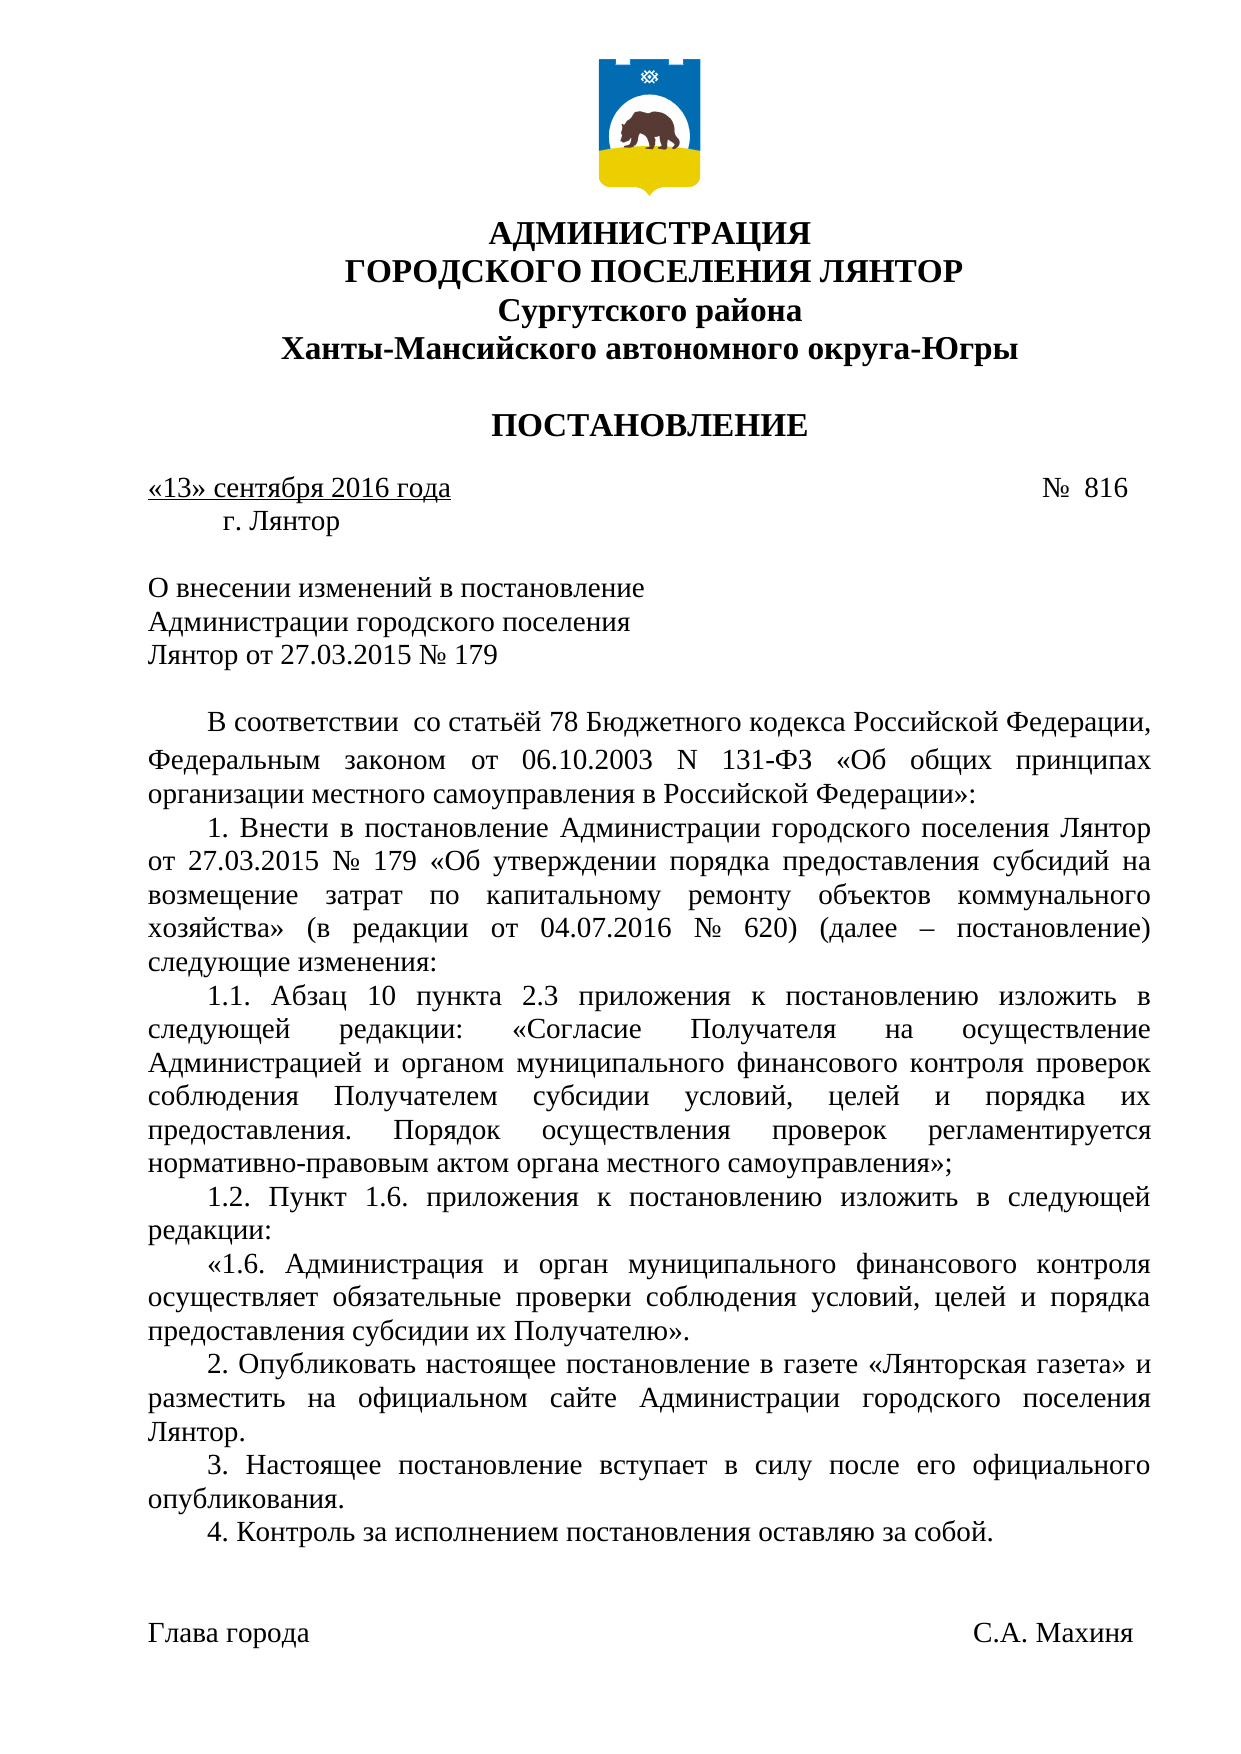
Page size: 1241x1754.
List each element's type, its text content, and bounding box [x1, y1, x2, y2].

text Сургутского района [148, 290, 1152, 328]
text 1.1. Абзац 10 пункта 2.3 приложения к постановлению изложить в следующей редакции: «Согласие Получателя на осуществление Администрацией и органом муниципального финансового контроля проверок соблюдения Получателем субсидии условий, целей и порядка их предоставления. Порядок осуществления проверок регламентируется нормативно-правовым актом органа местного самоуправления»; [148, 978, 1152, 1179]
text ГОРОДСКОГО ПОСЕЛЕНИЯ ЛЯНТОР [148, 252, 1152, 290]
text Глава города С.А. Махиня [148, 1615, 1152, 1648]
text «1.6. Администрация и орган муниципального финансового контроля осуществляет обязательные проверки соблюдения условий, целей и порядка предоставления субсидии их Получателю». [148, 1246, 1152, 1347]
text 3. Настоящее постановление вступает в силу после его официального опубликования. [148, 1447, 1152, 1514]
text 1. Внести в постановление Администрации городского поселения Лянтор от 27.03.2015 № 179 «Об утверждении порядка предоставления субсидий на возмещение затрат по капитальному ремонту объектов коммунального хозяйства» (в редакции от 04.07.2016 № 620) (далее – постановление) следующие изменения: [148, 810, 1152, 978]
text ПОСТАНОВЛЕНИЕ [148, 405, 1152, 443]
text Лянтор от 27.03.2015 № 179 [148, 637, 1152, 671]
text Администрации городского поселения [148, 604, 1152, 637]
text 2. Опубликовать настоящее постановление в газете «Лянторская газета» и разместить на официальном сайте Администрации городского поселения Лянтор. [148, 1347, 1152, 1447]
text «13» сентября 2016 года № 816 [148, 470, 1152, 503]
text 1.2. Пункт 1.6. приложения к постановлению изложить в следующей редакции: [148, 1179, 1152, 1246]
text 4. Контроль за исполнением постановления оставляю за собой. [148, 1514, 1152, 1548]
text АДМИНИСТРАЦИЯ [148, 213, 1152, 252]
text Ханты-Мансийского автономного округа-Югры [148, 328, 1152, 367]
text В соответствии со статьёй 78 Бюджетного кодекса Российской Федерации, Федеральным законом от 06.10.2003 N 131-ФЗ «Об общих принципах организации местного самоуправления в Российской Федерации»: [148, 704, 1152, 810]
text г. Лянтор [148, 503, 1152, 537]
text О внесении изменений в постановление [148, 570, 1152, 604]
